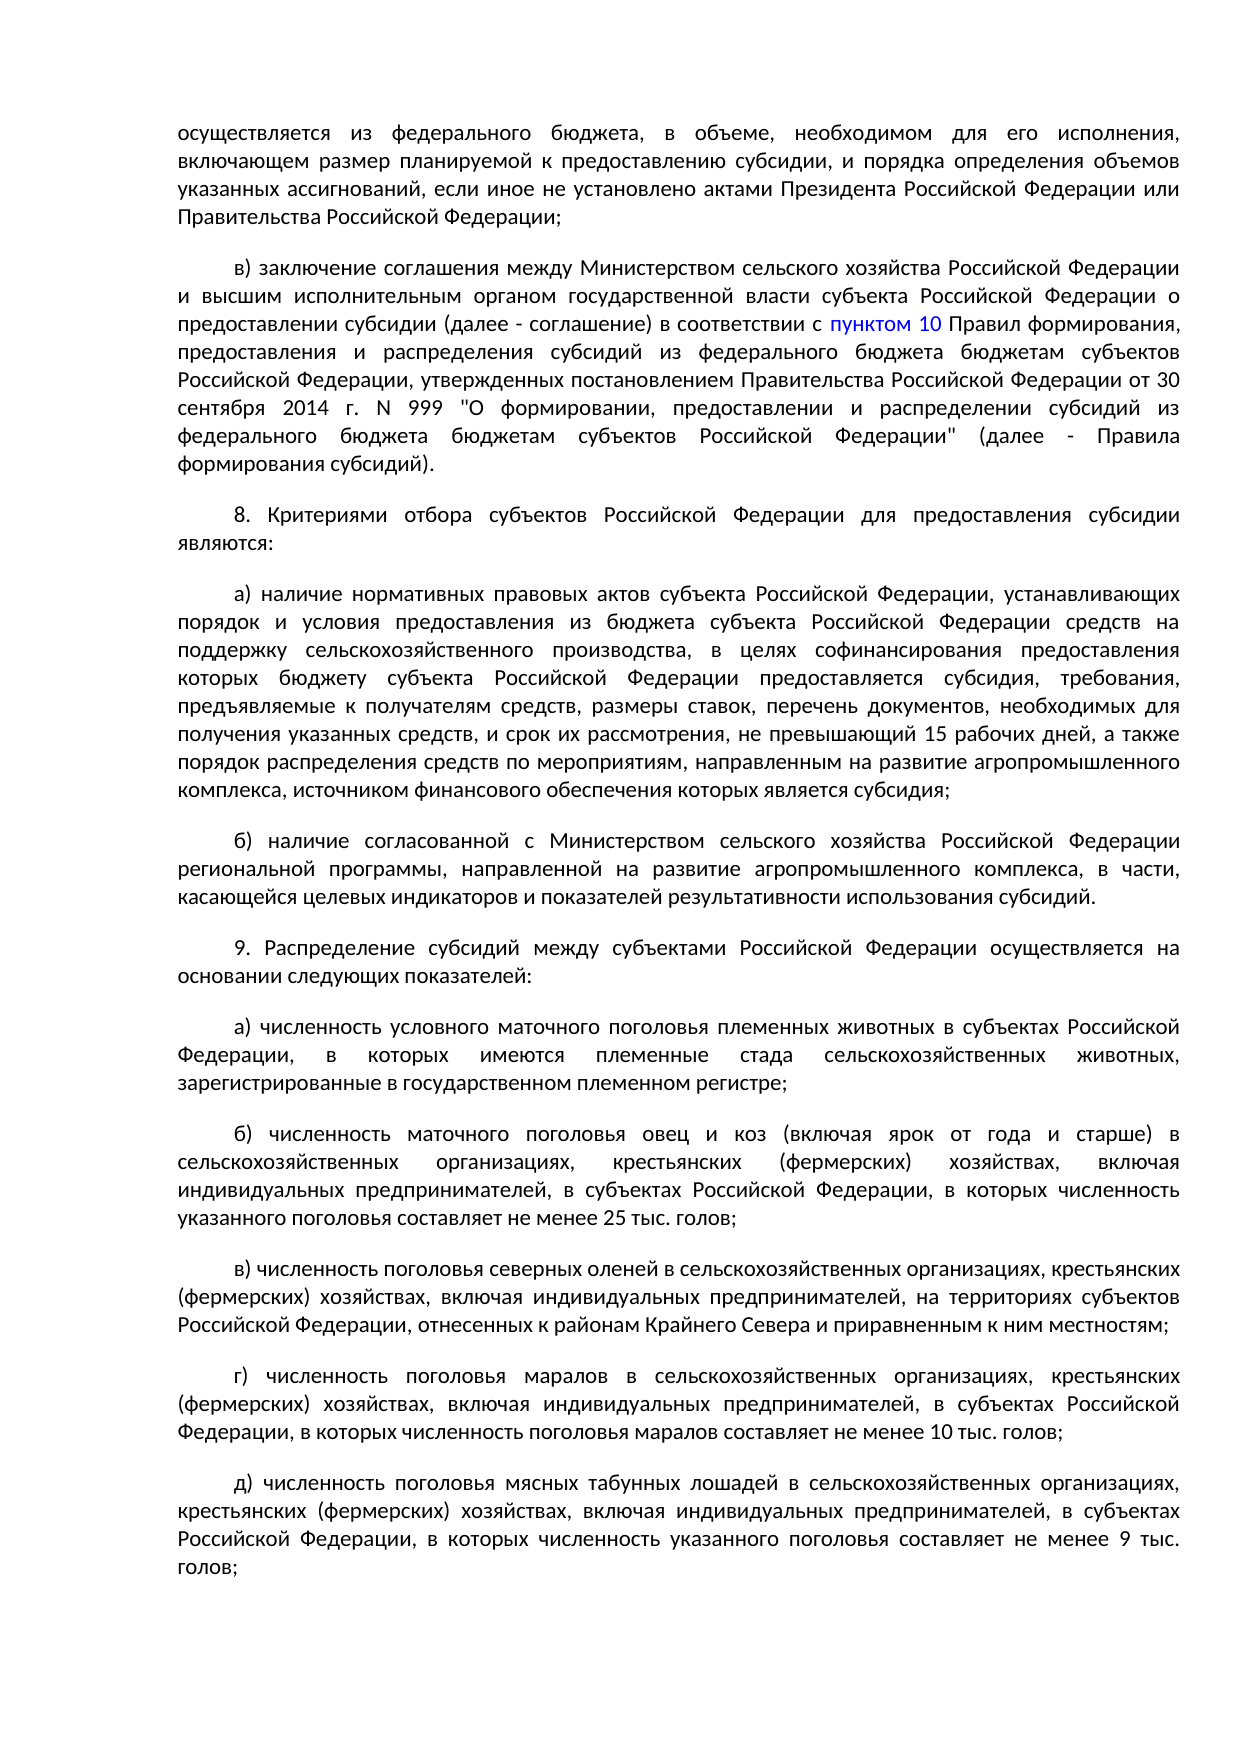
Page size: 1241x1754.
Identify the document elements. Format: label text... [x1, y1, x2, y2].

text в) заключение соглашения между Министерством сельского хозяйства Российской Федерации и высшим исполнительным органом государственной власти субъекта Российской Федерации о предоставлении субсидии (далее - соглашение) в соответствии с пунктом 10 Правил формирования, предоставления и распределения субсидий из федерального бюджета бюджетам субъектов Российской Федерации, утвержденных постановлением Правительства Российской Федерации от 30 сентября 2014 г. N 999 "О формировании, предоставлении и распределении субсидий из федерального бюджета бюджетам субъектов Российской Федерации" (далее - Правила формирования субсидий). [177, 253, 1181, 477]
text а) численность условного маточного поголовья племенных животных в субъектах Российской Федерации, в которых имеются племенные стада сельскохозяйственных животных, зарегистрированные в государственном племенном регистре; [177, 1012, 1181, 1096]
text б) наличие согласованной с Министерством сельского хозяйства Российской Федерации региональной программы, направленной на развитие агропромышленного комплекса, в части, касающейся целевых индикаторов и показателей результативности использования субсидий. [177, 826, 1181, 910]
text г) численность поголовья маралов в сельскохозяйственных организациях, крестьянских (фермерских) хозяйствах, включая индивидуальных предпринимателей, в субъектах Российской Федерации, в которых численность поголовья маралов составляет не менее 10 тыс. голов; [177, 1361, 1181, 1445]
text б) численность маточного поголовья овец и коз (включая ярок от года и старше) в сельскохозяйственных организациях, крестьянских (фермерских) хозяйствах, включая индивидуальных предпринимателей, в субъектах Российской Федерации, в которых численность указанного поголовья составляет не менее 25 тыс. голов; [177, 1119, 1181, 1231]
text 9. Распределение субсидий между субъектами Российской Федерации осуществляется на основании следующих показателей: [177, 933, 1181, 989]
text в) численность поголовья северных оленей в сельскохозяйственных организациях, крестьянских (фермерских) хозяйствах, включая индивидуальных предпринимателей, на территориях субъектов Российской Федерации, отнесенных к районам Крайнего Севера и приравненным к ним местностям; [177, 1254, 1181, 1338]
text а) наличие нормативных правовых актов субъекта Российской Федерации, устанавливающих порядок и условия предоставления из бюджета субъекта Российской Федерации средств на поддержку сельскохозяйственного производства, в целях софинансирования предоставления которых бюджету субъекта Российской Федерации предоставляется субсидия, требования, предъявляемые к получателям средств, размеры ставок, перечень документов, необходимых для получения указанных средств, и срок их рассмотрения, не превышающий 15 рабочих дней, а также порядок распределения средств по мероприятиям, направленным на развитие агропромышленного комплекса, источником финансового обеспечения которых является субсидия; [177, 579, 1181, 803]
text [177, 118, 1181, 230]
text 8. Критериями отбора субъектов Российской Федерации для предоставления субсидии являются: [177, 500, 1181, 556]
text д) численность поголовья мясных табунных лошадей в сельскохозяйственных организациях, крестьянских (фермерских) хозяйствах, включая индивидуальных предпринимателей, в субъектах Российской Федерации, в которых численность указанного поголовья составляет не менее 9 тыс. голов; [177, 1468, 1181, 1580]
